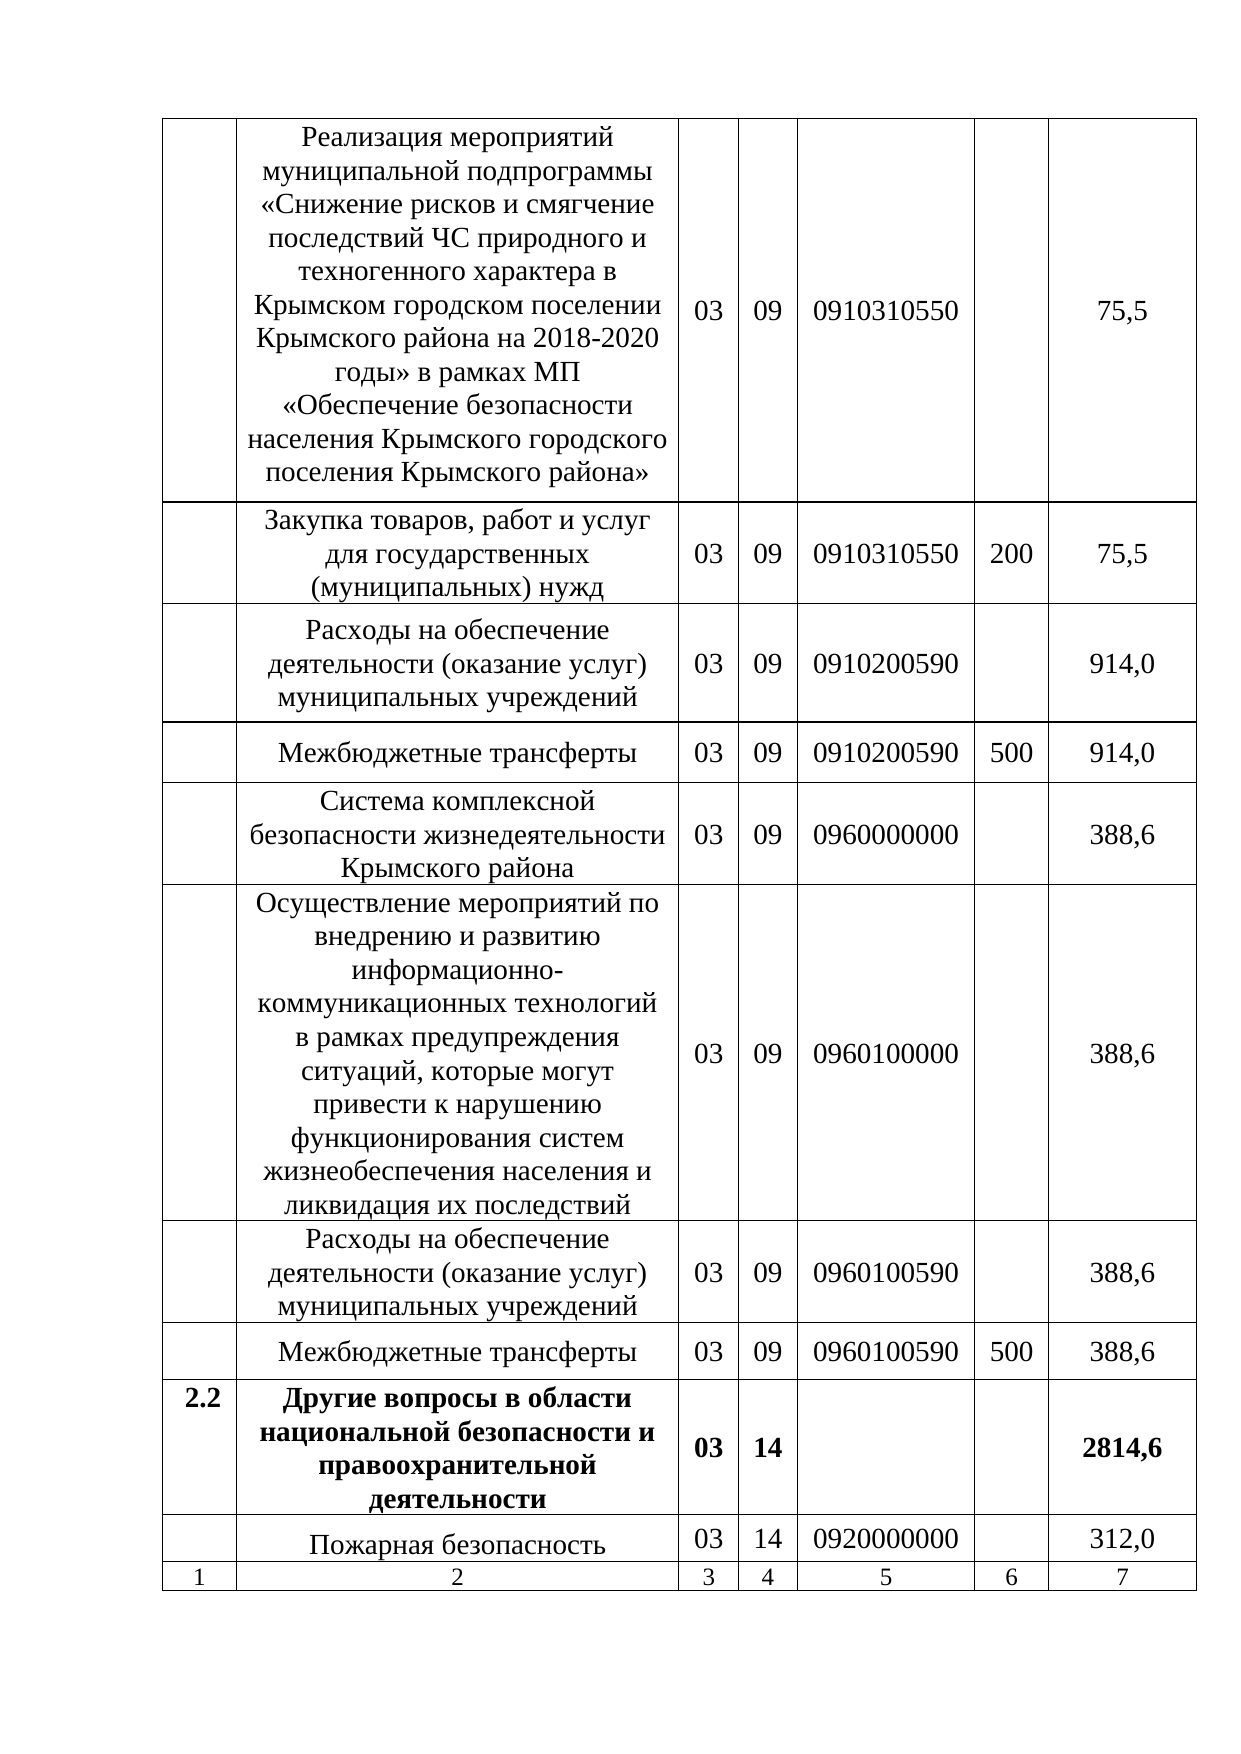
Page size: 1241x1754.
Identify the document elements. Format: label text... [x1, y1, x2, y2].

table_cell 0910310550 [798, 503, 974, 603]
table_cell 914,0 [1049, 604, 1196, 721]
table_cell Расходы на обеспечение деятельности (оказание услуг) муниципальных учреждений [237, 604, 678, 721]
table_cell 0910200590 [798, 723, 974, 782]
table_cell 2 [237, 1562, 678, 1590]
table_cell 3 [679, 1562, 738, 1590]
table_cell Межбюджетные трансферты [237, 1323, 678, 1379]
table_cell 388,6 [1049, 783, 1196, 884]
table_cell [975, 783, 1048, 884]
table_cell Осуществление мероприятий по внедрению и развитию информационно-коммуникационных технологий в рамках предупреждения ситуаций, которые могут привести к нарушению функционирования систем жизнеобеспечения населения и ликвидация их последствий [237, 885, 678, 1220]
table_cell 03 [679, 1515, 738, 1561]
table_cell [163, 1515, 236, 1561]
table_cell 09 [739, 723, 797, 782]
table_cell 914,0 [1049, 723, 1196, 782]
table_cell [975, 885, 1048, 1220]
table_cell 14 [739, 1380, 797, 1514]
table_cell 03 [679, 723, 738, 782]
table_cell 09 [739, 1221, 797, 1322]
table_cell Реализация мероприятий муниципальной подпрограммы «Снижение рисков и смягчение последствий ЧС природного и техногенного характера в Крымском городском поселении Крымского района на 2018-2020 годы» в рамках МП «Обеспечение безопасности населения Крымского городского поселения Крымского района» [237, 119, 678, 501]
table_cell 03 [679, 503, 738, 603]
table_cell 03 [679, 1380, 738, 1514]
table_cell Пожарная безопасность [237, 1515, 678, 1561]
table_cell 14 [739, 1515, 797, 1561]
table_cell 0960100590 [798, 1221, 974, 1322]
table_cell 03 [679, 604, 738, 721]
table_cell [798, 1380, 974, 1514]
table_cell [163, 604, 236, 721]
table_cell Закупка товаров, работ и услуг для государственных (муниципальных) нужд [237, 503, 678, 603]
table_cell Другие вопросы в области национальной безопасности и правоохранительной деятельности [237, 1380, 678, 1514]
table_cell [163, 119, 236, 501]
table_cell 0910200590 [798, 604, 974, 721]
table_cell 09 [739, 885, 797, 1220]
table_cell 500 [975, 723, 1048, 782]
table_cell 09 [739, 503, 797, 603]
table_cell 03 [679, 119, 738, 501]
table_cell 03 [679, 1221, 738, 1322]
table_cell 0910310550 [798, 119, 974, 501]
table_cell 09 [739, 783, 797, 884]
table_cell 03 [679, 783, 738, 884]
table_cell [975, 119, 1048, 501]
table_cell Система комплексной безопасности жизнедеятельности Крымского района [237, 783, 678, 884]
table_cell 75,5 [1049, 119, 1196, 501]
table_cell 7 [1049, 1562, 1196, 1590]
table_cell [163, 885, 236, 1220]
table_cell 0960100000 [798, 885, 974, 1220]
table_cell [163, 1221, 236, 1322]
table_cell 4 [739, 1562, 797, 1590]
table_cell 0960100590 [798, 1323, 974, 1379]
table_cell 6 [975, 1562, 1048, 1590]
table_cell 09 [739, 119, 797, 501]
table_cell 09 [739, 604, 797, 721]
table_cell 500 [975, 1323, 1048, 1379]
table_cell 2.2 [163, 1380, 236, 1514]
table_cell 312,0 [1049, 1515, 1196, 1561]
table_cell [163, 503, 236, 603]
table_cell 1 [163, 1562, 236, 1590]
table_cell [163, 783, 236, 884]
table_cell 03 [679, 1323, 738, 1379]
table_cell 0920000000 [798, 1515, 974, 1561]
table_cell 388,6 [1049, 885, 1196, 1220]
table_cell Межбюджетные трансферты [237, 723, 678, 782]
table_cell 09 [739, 1323, 797, 1379]
table_cell [163, 723, 236, 782]
table_cell [163, 1323, 236, 1379]
table_cell 03 [679, 885, 738, 1220]
table_cell 200 [975, 503, 1048, 603]
table_cell 2814,6 [1049, 1380, 1196, 1514]
table_cell [975, 1221, 1048, 1322]
table_cell 388,6 [1049, 1323, 1196, 1379]
table_cell [975, 1380, 1048, 1514]
table_cell 75,5 [1049, 503, 1196, 603]
table_cell Расходы на обеспечение деятельности (оказание услуг) муниципальных учреждений [237, 1221, 678, 1322]
table_cell 5 [798, 1562, 974, 1590]
table_cell 0960000000 [798, 783, 974, 884]
table_cell [975, 604, 1048, 721]
table_cell [975, 1515, 1048, 1561]
table_cell 388,6 [1049, 1221, 1196, 1322]
